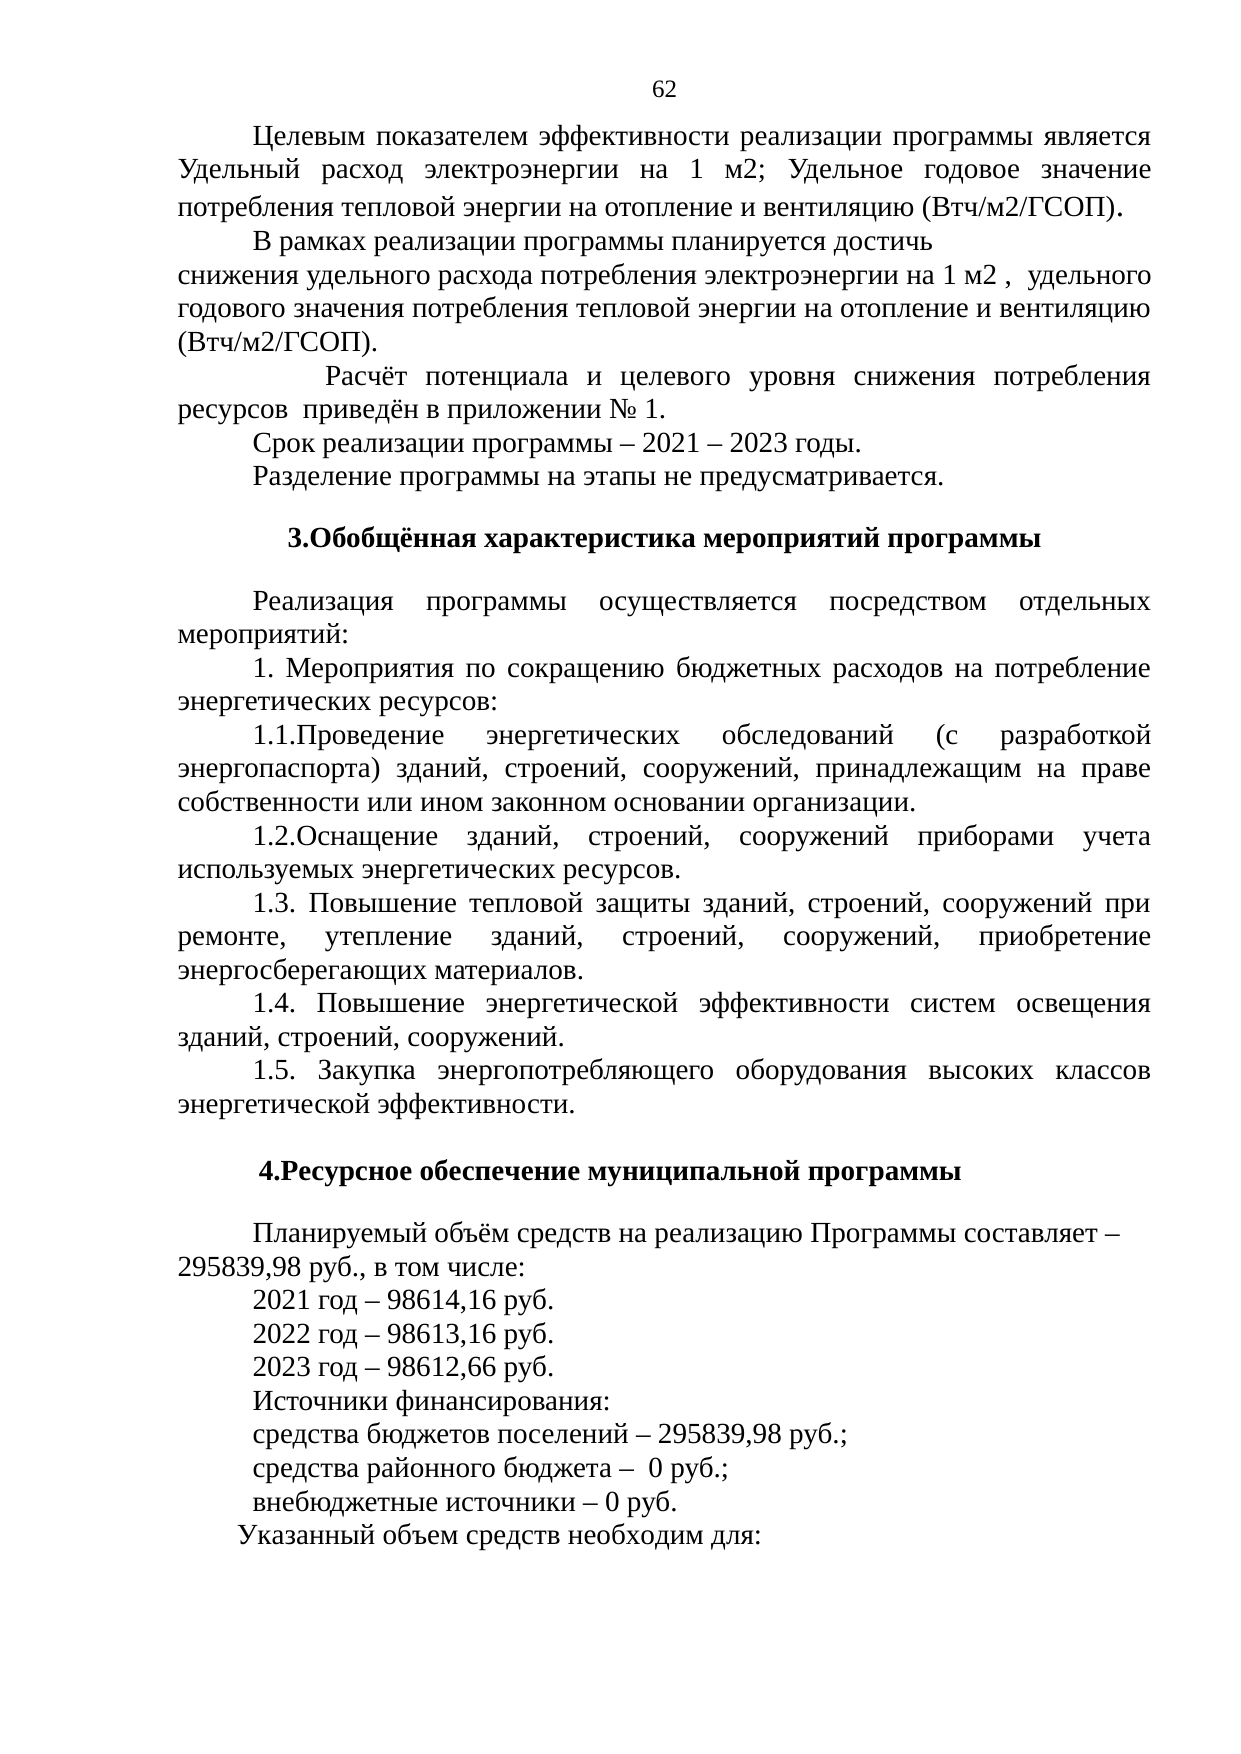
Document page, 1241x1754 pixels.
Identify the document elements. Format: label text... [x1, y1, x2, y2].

text Указанный объем средств необходим для: [177, 1517, 1155, 1551]
text средства бюджетов поселений – 295839,98 руб.; [177, 1417, 1152, 1450]
text 3.Обобщённая характеристика мероприятий программы [177, 521, 1152, 554]
text Реализация программы осуществляется посредством отдельных мероприятий: [177, 583, 1152, 650]
text снижения удельного расхода потребления электроэнергии на 1 м2 , удельного годового значения потребления тепловой энергии на отопление и вентиляцию (Втч/м2/ГСОП). [177, 257, 1152, 358]
text 1.3. Повышение тепловой защиты зданий, строений, сооружений при ремонте, утепление зданий, строений, сооружений, приобретение энергосберегающих материалов. [177, 885, 1152, 985]
text Срок реализации программы – 2021 – 2023 годы. [177, 425, 1152, 458]
text Расчёт потенциала и целевого уровня снижения потребления ресурсов приведён в приложении № 1. [177, 358, 1152, 425]
text 1.5. Закупка энергопотребляющего оборудования высоких классов энергетической эффективности. [177, 1052, 1152, 1119]
text 1. Мероприятия по сокращению бюджетных расходов на потребление энергетических ресурсов: [177, 650, 1152, 717]
text В рамках реализации программы планируется достичь [177, 223, 1152, 257]
text внебюджетные источники – 0 руб. [177, 1484, 1152, 1517]
text Источники финансирования: [177, 1383, 1152, 1417]
text 1.1.Проведение энергетических обследований (с разработкой энергопаспорта) зданий, строений, сооружений, принадлежащим на праве собственности или ином законном основании организации. [177, 717, 1152, 818]
text 1.2.Оснащение зданий, строений, сооружений приборами учета используемых энергетических ресурсов. [177, 818, 1152, 885]
text 2021 год – 98614,16 руб. [177, 1282, 1152, 1316]
text средства районного бюджета – 0 руб.; [177, 1450, 1152, 1484]
text 2022 год – 98613,16 руб. [177, 1316, 1152, 1349]
text 2023 год – 98612,66 руб. [177, 1349, 1152, 1383]
text Планируемый объём средств на реализацию Программы составляет – 295839,98 руб., в том числе: [177, 1215, 1152, 1282]
text Целевым показателем эффективности реализации программы является Удельный расход электроэнергии на 1 м2; Удельное годовое значение потребления тепловой энергии на отопление и вентиляцию (Втч/м2/ГСОП). [177, 118, 1152, 223]
text 4.Ресурсное обеспечение муниципальной программы [258, 1153, 1152, 1187]
text Разделение программы на этапы не предусматривается. [177, 458, 1152, 492]
text 1.4. Повышение энергетической эффективности систем освещения зданий, строений, сооружений. [177, 985, 1152, 1052]
